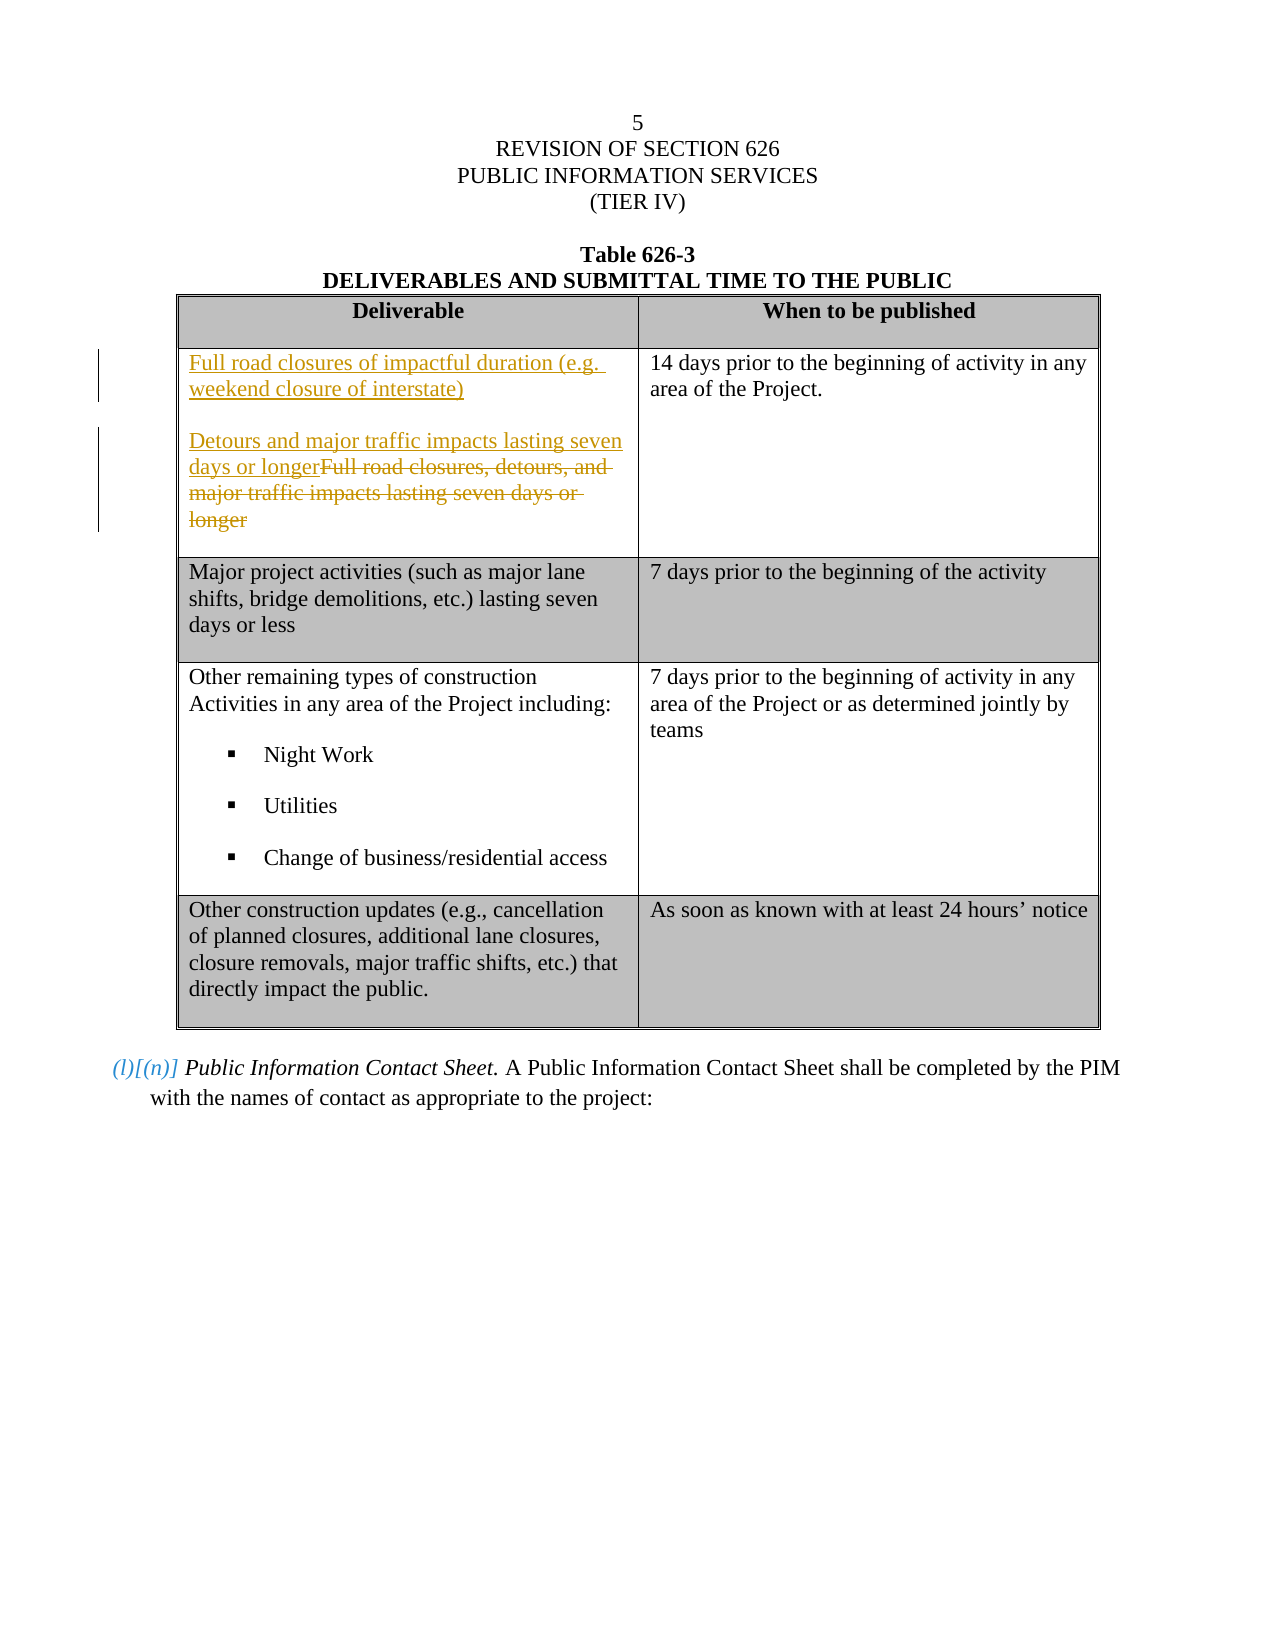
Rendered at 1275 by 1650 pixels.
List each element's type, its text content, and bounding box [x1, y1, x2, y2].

table_cell Other construction updates (e.g., cancellation of planned closures, additional lane closures, closure removals, major traffic shifts, etc.) that directly impact the public. [179, 896, 638, 1027]
table_cell 7 days prior to the beginning of activity in any area of the Project or as determined jointly by teams [639, 663, 1098, 895]
table_cell 14 days prior to the beginning of activity in any area of the Project. [639, 349, 1098, 557]
table_header Deliverable [179, 297, 638, 348]
table_header When to be published [639, 297, 1098, 348]
table_cell Other remaining types of construction Activities in any area of the Project including: Night Work Utilities Change of business/residential access [179, 663, 638, 895]
table_cell Major project activities (such as major lane shifts, bridge demolitions, etc.) lasting seven days or less [179, 558, 638, 662]
text PUBLIC INFORMATION SERVICES [112, 162, 1162, 188]
table_cell 7 days prior to the beginning of the activity [639, 558, 1098, 662]
text 5 [112, 109, 1162, 135]
text (TIER IV) [112, 188, 1162, 214]
list Public Information Contact Sheet. A Public Information Contact Sheet shall be completed by the PIM with the names of contact as appropriate to the project: [112, 1054, 1162, 1110]
text Table 626-3 DELIVERABLES AND SUBMITTAL TIME TO THE PUBLIC [112, 241, 1162, 293]
table_cell [179, 349, 638, 557]
text REVISION OF SECTION 626 [112, 135, 1162, 162]
table_cell As soon as known with at least 24 hours’ notice [639, 896, 1098, 1027]
